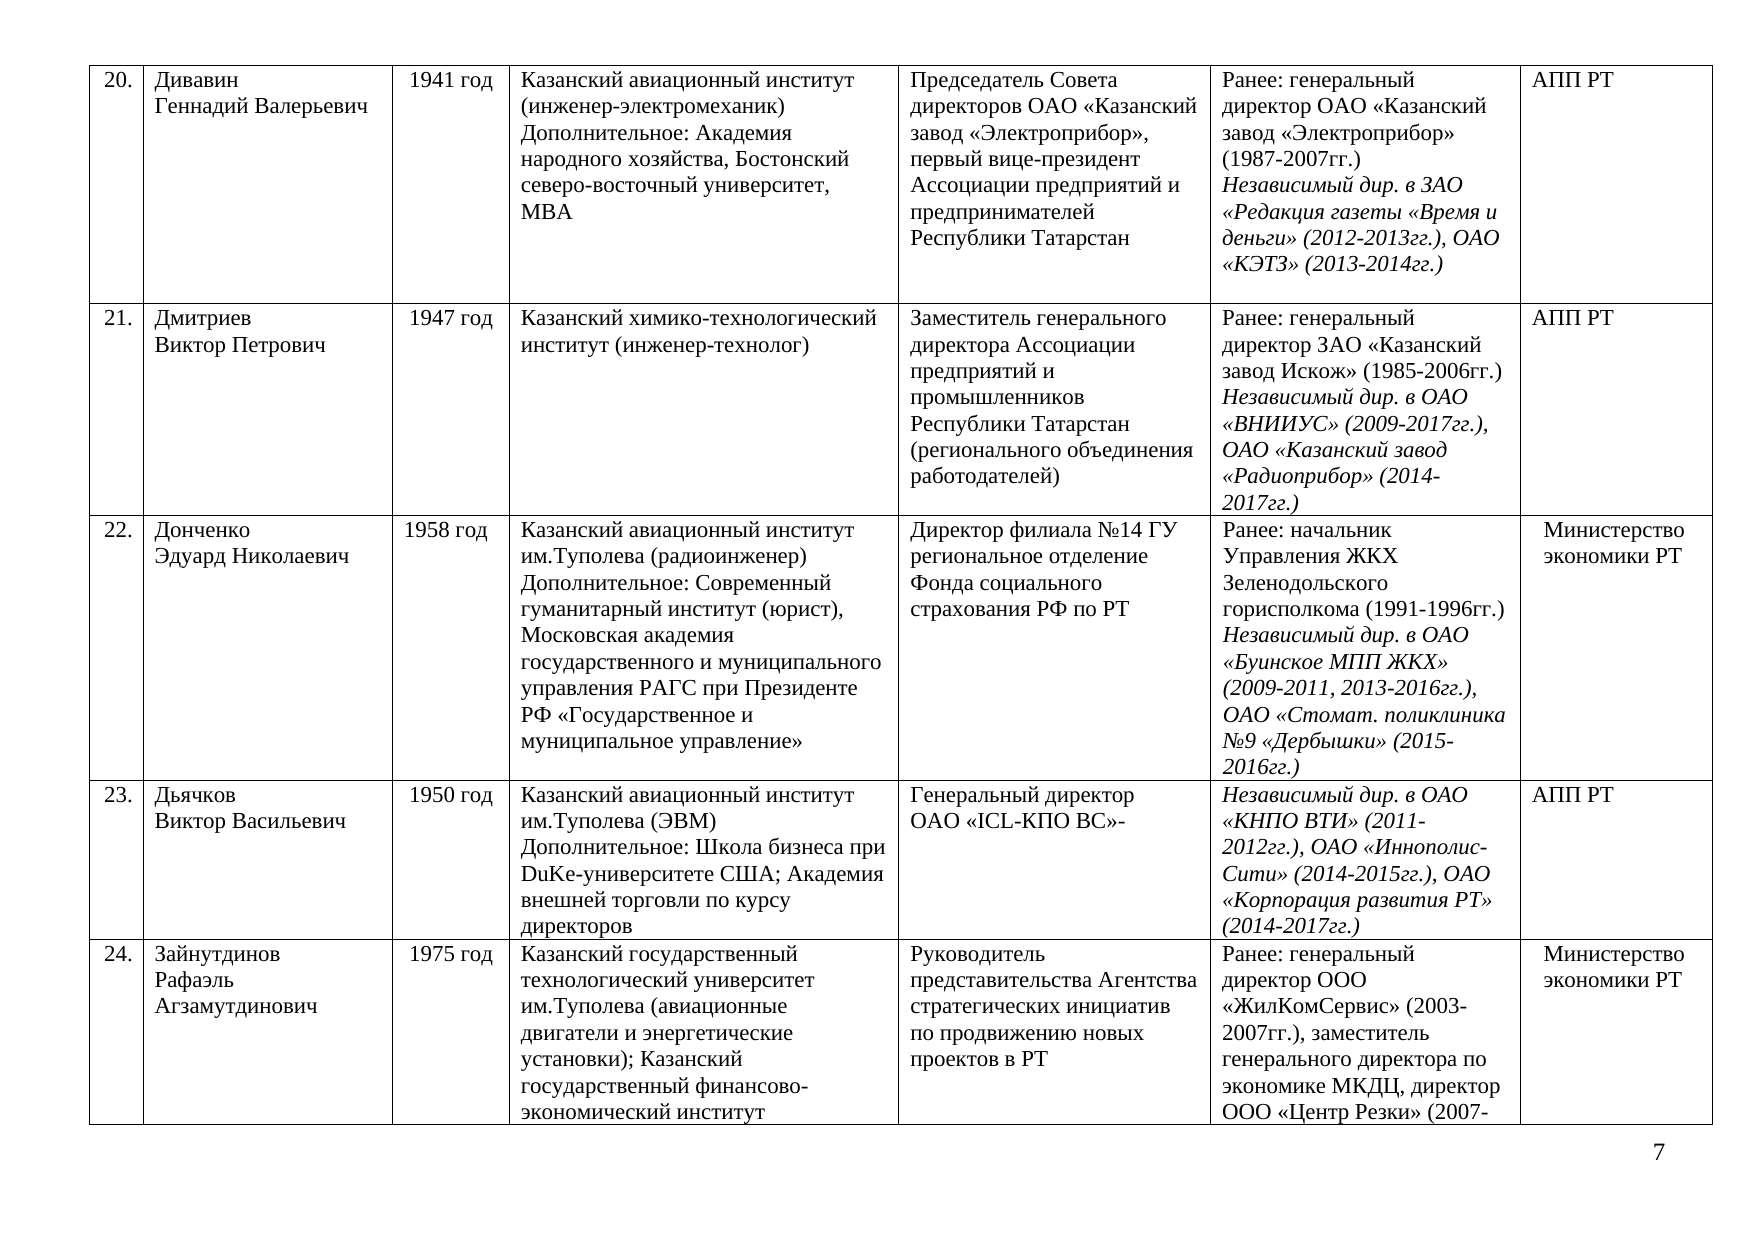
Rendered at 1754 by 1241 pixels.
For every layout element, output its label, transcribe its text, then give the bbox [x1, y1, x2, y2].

table_cell Ранее: начальник Управления ЖКХ Зеленодольского горисполкома (1991-1996гг.) Независимый дир. в ОАО «Буинское МПП ЖКХ» (2009-2011, 2013-2016гг.), ОАО «Стомат. поликлиника №9 «Дербышки» (2015-2016гг.) [1211, 516, 1520, 780]
table_cell Донченко Эдуард Николаевич [144, 516, 392, 780]
table_cell Ранее: генеральный директор ОАО «Казанский завод «Электроприбор» (1987-2007гг.) Независимый дир. в ЗАО «Редакция газеты «Время и деньги» (2012-2013гг.), ОАО «КЭТЗ» (2013-2014гг.) [1211, 66, 1520, 303]
table_cell [90, 516, 143, 780]
table_cell Ранее: генеральный директор ЗАО «Казанский завод Искож» (1985-2006гг.) Независимый дир. в ОАО «ВНИИУС» (2009-2017гг.), ОАО «Казанский завод «Радиоприбор» (2014-2017гг.) [1211, 304, 1520, 515]
table_cell 1941 год [393, 66, 509, 303]
table_cell 1975 год [393, 940, 509, 1124]
table_cell [90, 940, 143, 1124]
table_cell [144, 940, 392, 1124]
table_cell [90, 66, 143, 303]
table_cell Генеральный директор ОАО «ICL-КПО ВС»- [899, 781, 1210, 939]
table_cell АПП РТ [1521, 66, 1712, 303]
table_cell 1950 год [393, 781, 509, 939]
table_cell Директор филиала №14 ГУ региональное отделение Фонда социального страхования РФ по РТ [899, 516, 1210, 780]
table_cell Дьячков Виктор Васильевич [144, 781, 392, 939]
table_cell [1521, 940, 1712, 1124]
table_cell [90, 304, 143, 515]
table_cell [899, 940, 1210, 1124]
table_cell Дмитриев Виктор Петрович [144, 304, 392, 515]
table_cell АПП РТ [1521, 781, 1712, 939]
table_cell Дивавин Геннадий Валерьевич [144, 66, 392, 303]
table_cell Казанский авиационный институт им.Туполева (ЭВМ) Дополнительное: Школа бизнеса при DuKe-университете США; Академия внешней торговли по курсу директоров [510, 781, 898, 939]
table_cell Председатель Совета директоров ОАО «Казанский завод «Электроприбор», первый вице-президент Ассоциации предприятий и предпринимателей Республики Татарстан [899, 66, 1210, 303]
table_cell Министерство экономики РТ [1521, 516, 1712, 780]
table_cell Казанский химико-технологический институт (инженер-технолог) [510, 304, 898, 515]
table_cell [90, 781, 143, 939]
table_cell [510, 940, 898, 1124]
table_cell Заместитель генерального директора Ассоциации предприятий и промышленников Республики Татарстан (регионального объединения работодателей) [899, 304, 1210, 515]
table_cell Казанский авиационный институт (инженер-электромеханик) Дополнительное: Академия народного хозяйства, Бостонский северо-восточный университет, МВА [510, 66, 898, 303]
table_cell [1211, 940, 1520, 1124]
table_cell 1958 год [393, 516, 509, 780]
table_cell Казанский авиационный институт им.Туполева (радиоинженер) Дополнительное: Современный гуманитарный институт (юрист), Московская академия государственного и муниципального управления РАГС при Президенте РФ «Государственное и муниципальное управление» [510, 516, 898, 780]
table_cell 1947 год [393, 304, 509, 515]
table_cell Независимый дир. в ОАО «КНПО ВТИ» (2011-2012гг.), ОАО «Иннополис-Сити» (2014-2015гг.), ОАО «Корпорация развития РТ» (2014-2017гг.) [1211, 781, 1520, 939]
table_cell АПП РТ [1521, 304, 1712, 515]
